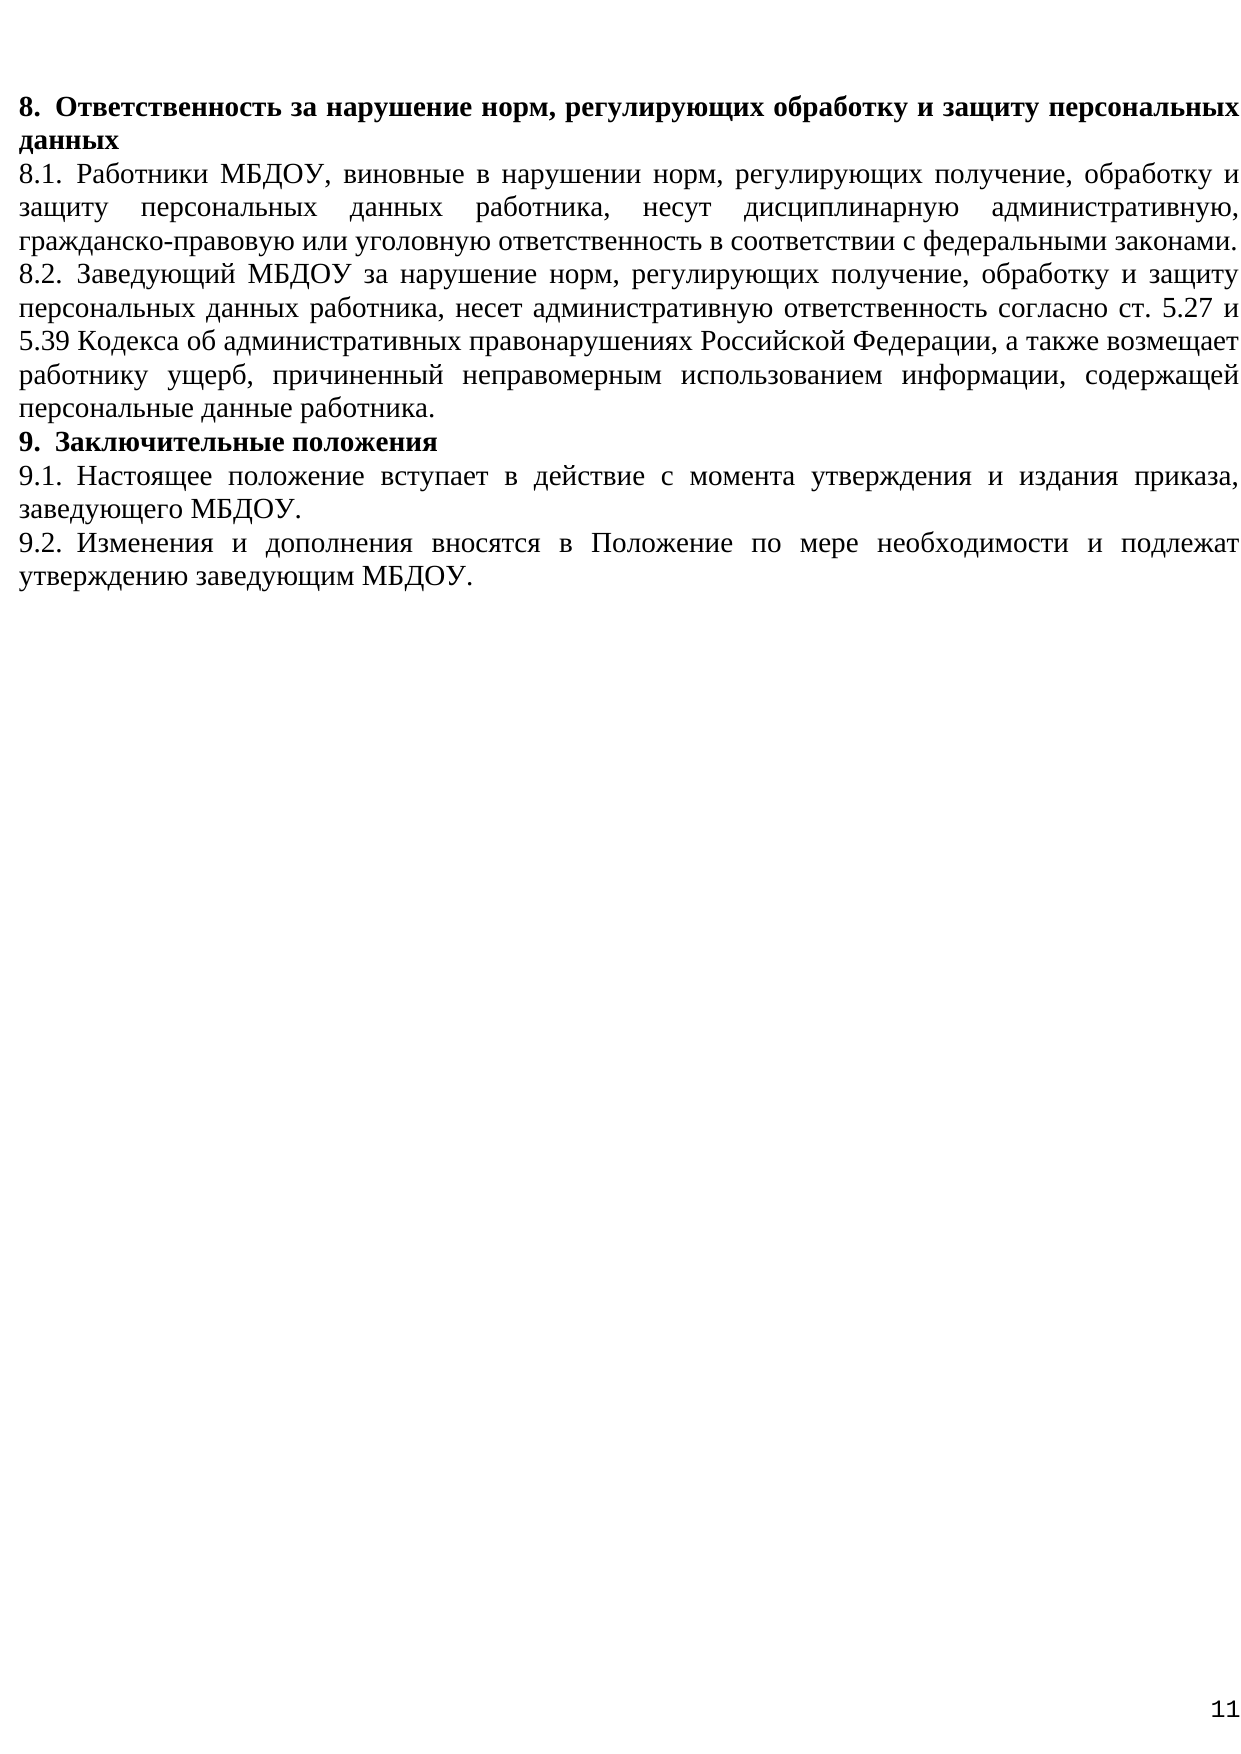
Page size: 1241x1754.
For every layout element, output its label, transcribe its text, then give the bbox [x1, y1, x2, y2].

list Заведующий МБДОУ за нарушение норм, регулирующих получение, обработку и защиту персональных данных работника, несет административную ответственность согласно ст. 5.27 и 5.39 Кодекса об административных правонарушениях Российской Федерации, а также возмещает работнику ущерб, причиненный неправомерным использованием информации, содержащей персональные данные работника. [19, 257, 1240, 425]
list Ответственность за нарушение норм, регулирующих обработку и защиту персональных данных [19, 89, 1240, 156]
list Работники МБДОУ, виновные в нарушении норм, регулирующих получение, обработку и защиту персональных данных работника, несут дисциплинарную административную, гражданско-правовую или уголовную ответственность в соответствии с федеральными законами. [19, 156, 1240, 257]
list Изменения и дополнения вносятся в Положение по мере необходимости и подлежат утверждению заведующим МБДОУ. [19, 525, 1240, 592]
list Настоящее положение вступает в действие с момента утверждения и издания приказа, заведующего МБДОУ. [19, 458, 1240, 525]
list Заключительные положения [19, 425, 1240, 458]
